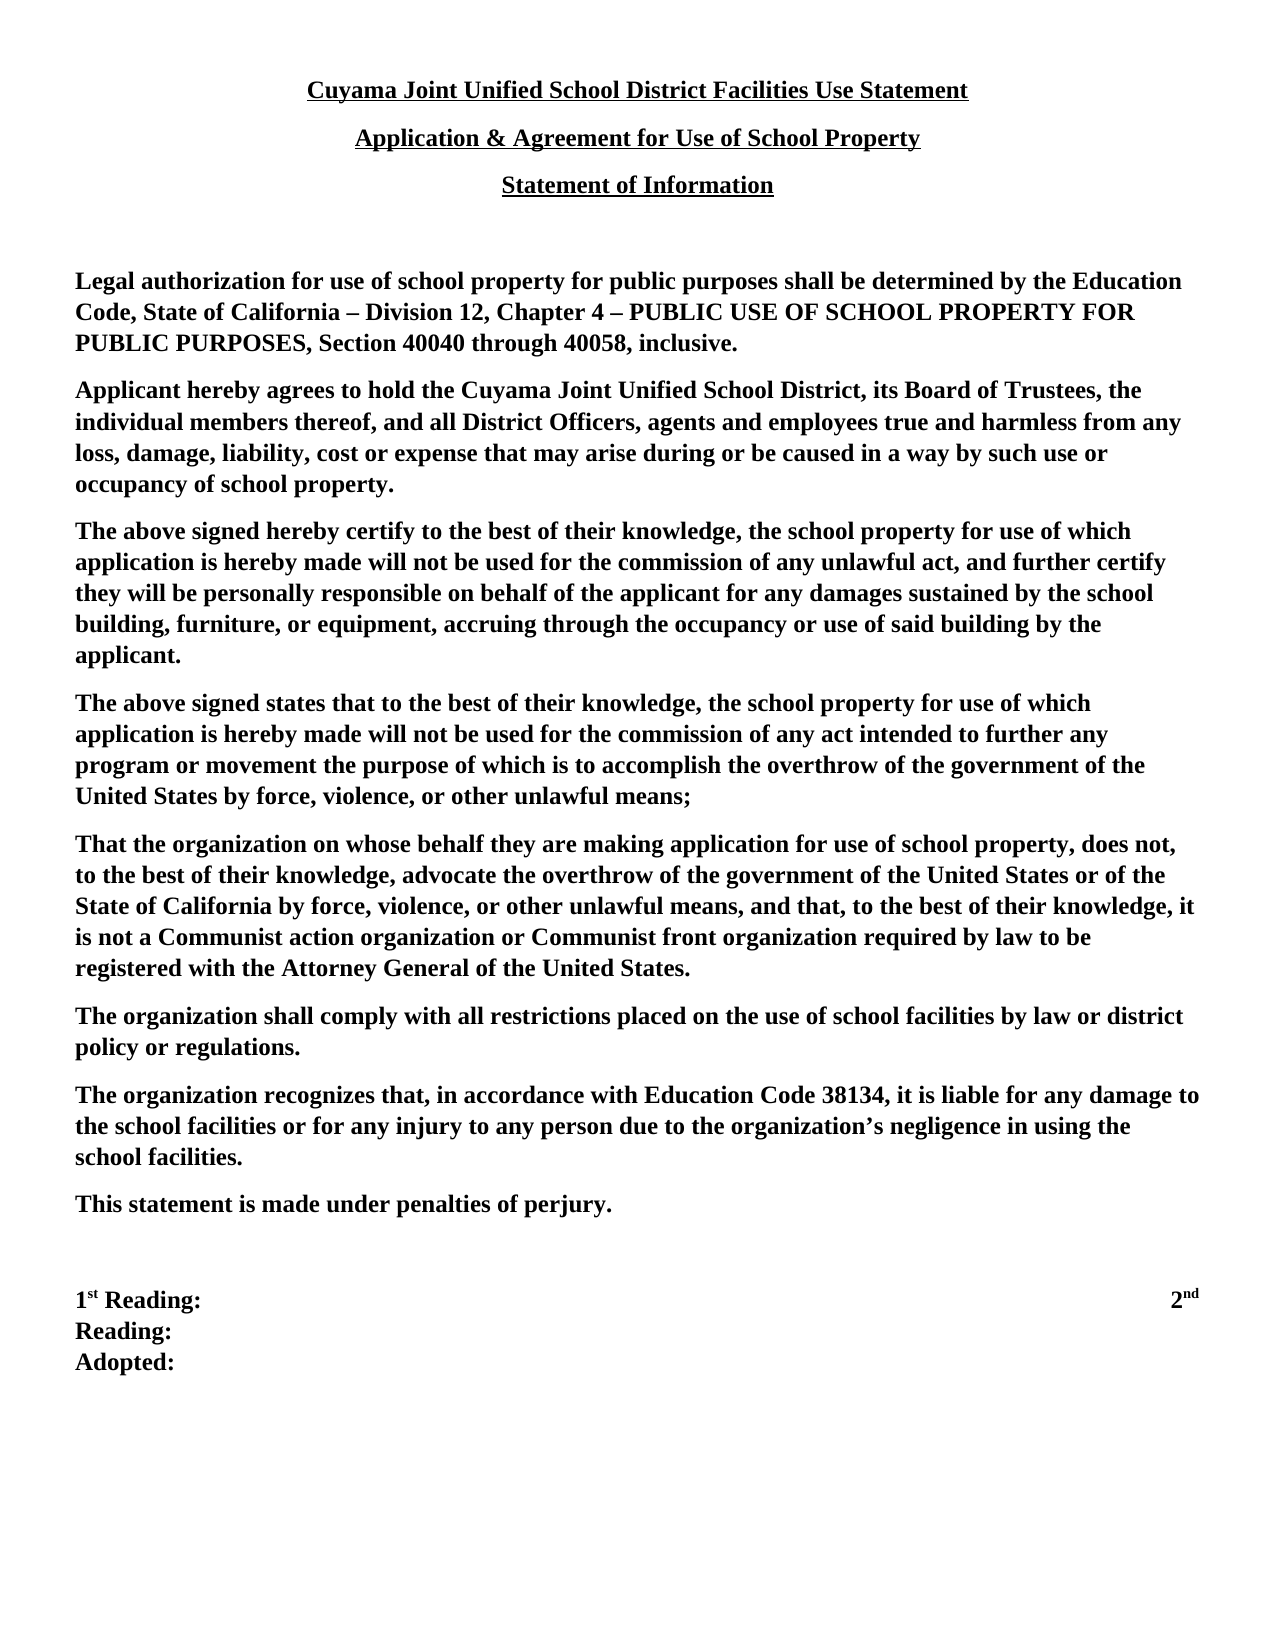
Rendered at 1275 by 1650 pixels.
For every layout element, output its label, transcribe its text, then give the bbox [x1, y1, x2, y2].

text This statement is made under penalties of perjury. [75, 1189, 1200, 1218]
text The above signed hereby certify to the best of their knowledge, the school property for use of which application is hereby made will not be used for the commission of any unlawful act, and further certify they will be personally responsible on behalf of the applicant for any damages sustained by the school building, furniture, or equipment, accruing through the occupancy or use of said building by the applicant. [75, 516, 1200, 669]
text The organization recognizes that, in accordance with Education Code 38134, it is liable for any damage to the school facilities or for any injury to any person due to the organization’s negligence in using the school facilities. [75, 1080, 1200, 1171]
text 1st Reading: 2nd Reading: Adopted: [75, 1285, 1200, 1376]
text Cuyama Joint Unified School District Facilities Use Statement [75, 75, 1200, 104]
text That the organization on whose behalf they are making application for use of school property, does not, to the best of their knowledge, advocate the overthrow of the government of the United States or of the State of California by force, violence, or other unlawful means, and that, to the best of their knowledge, it is not a Communist action organization or Communist front organization required by law to be registered with the Attorney General of the United States. [75, 829, 1200, 982]
text Statement of Information [75, 170, 1200, 199]
text Application & Agreement for Use of School Property [75, 123, 1200, 151]
text The organization shall comply with all restrictions placed on the use of school facilities by law or district policy or regulations. [75, 1001, 1200, 1061]
text Legal authorization for use of school property for public purposes shall be determined by the Education Code, State of California – Division 12, Chapter 4 – PUBLIC USE OF SCHOOL PROPERTY FOR PUBLIC PURPOSES, Section 40040 through 40058, inclusive. [75, 266, 1200, 357]
text The above signed states that to the best of their knowledge, the school property for use of which application is hereby made will not be used for the commission of any act intended to further any program or movement the purpose of which is to accomplish the overthrow of the government of the United States by force, violence, or other unlawful means; [75, 688, 1200, 810]
text Applicant hereby agrees to hold the Cuyama Joint Unified School District, its Board of Trustees, the individual members thereof, and all District Officers, agents and employees true and harmless from any loss, damage, liability, cost or expense that may arise during or be caused in a way by such use or occupancy of school property. [75, 376, 1200, 497]
